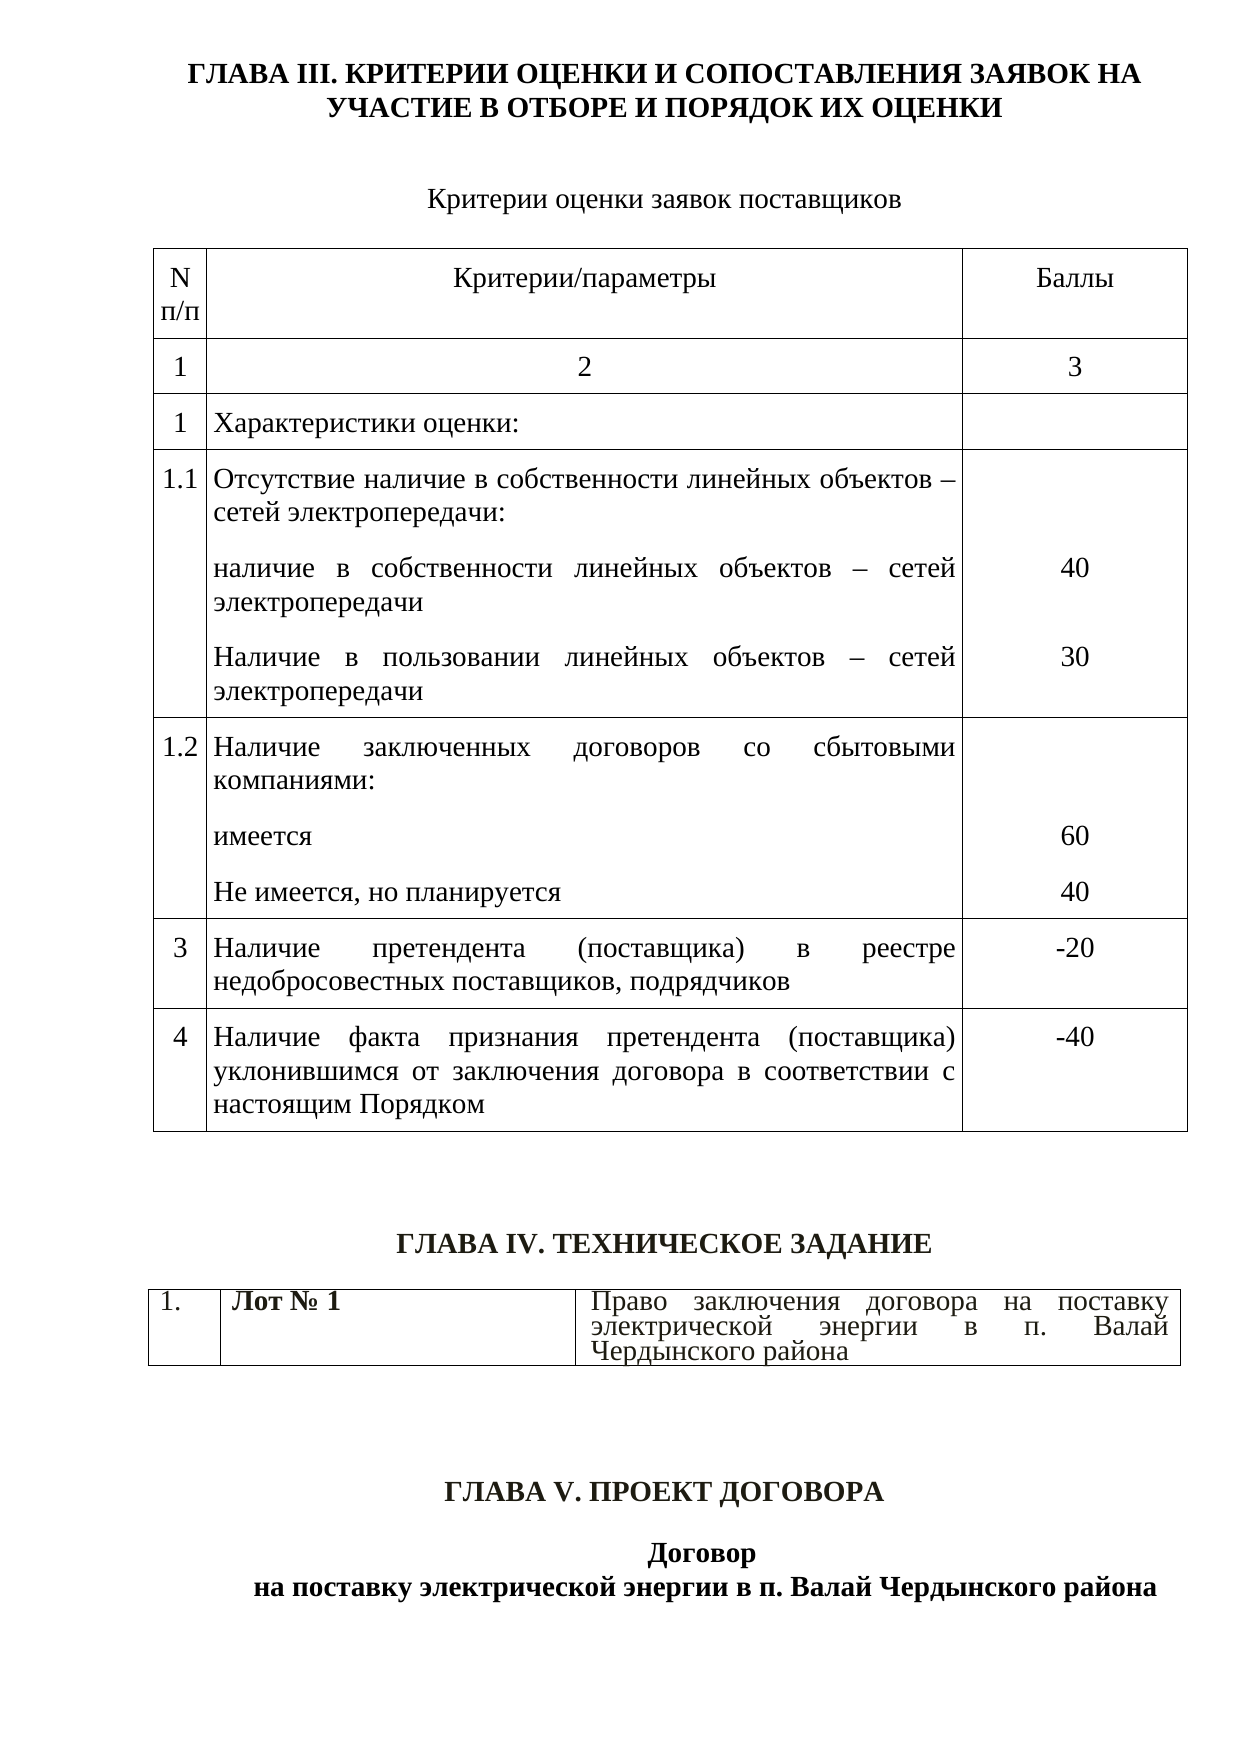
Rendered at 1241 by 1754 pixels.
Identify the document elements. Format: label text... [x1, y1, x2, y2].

table_cell [963, 718, 1187, 807]
text Критерии оценки заявок поставщиков [148, 181, 1181, 214]
table_header N п/п [154, 249, 206, 337]
table_header Лот № 1 [221, 1290, 575, 1365]
table_cell 60 [963, 807, 1187, 862]
subtitle ГЛАВА IV. Техническое задание [148, 1227, 1181, 1261]
table_cell 1.1 [154, 450, 206, 717]
table_cell Наличие в пользовании линейных объектов – сетей электропередачи [207, 628, 962, 717]
table_cell 3 [154, 919, 206, 1008]
table_cell наличие в собственности линейных объектов – сетей электропередачи [207, 539, 962, 628]
table_cell -40 [963, 1009, 1187, 1131]
table_cell [963, 450, 1187, 538]
table_cell 4 [154, 1009, 206, 1131]
table_header Критерии/параметры [207, 249, 962, 337]
subtitle ГЛАВА III. Критерии оценки и сопоставления заявок на участие в ОтборЕ и Порядок их оценки [148, 56, 1181, 123]
table_cell Характеристики оценки: [207, 394, 962, 449]
table_cell 3 [963, 339, 1187, 393]
table_cell 40 [963, 539, 1187, 628]
table_cell Отсутствие наличие в собственности линейных объектов – сетей электропередачи: [207, 450, 962, 538]
table_cell Наличие претендента (поставщика) в реестре недобросовестных поставщиков, подрядчиков [207, 919, 962, 1008]
table_header Баллы [963, 249, 1187, 337]
table_header 1. [149, 1290, 220, 1365]
table_header Право заключения договора на поставку электрической энергии в п. Валай Чердынского района [576, 1290, 1180, 1365]
table_cell 40 [963, 863, 1187, 918]
table_cell Наличие факта признания претендента (поставщика) уклонившимся от заключения договора в соответствии с настоящим Порядком [207, 1009, 962, 1131]
table_cell 30 [963, 628, 1187, 717]
table_cell 1 [154, 339, 206, 393]
text на поставку электрической энергии в п. Валай Чердынского района [148, 1569, 1181, 1602]
table_cell имеется [207, 807, 962, 862]
table_cell -20 [963, 919, 1187, 1008]
table_cell Наличие заключенных договоров со сбытовыми компаниями: [207, 718, 962, 807]
table_cell Не имеется, но планируется [207, 863, 962, 918]
table_cell 1 [154, 394, 206, 449]
table_cell 2 [207, 339, 962, 393]
subtitle ГЛАВА V. ПРОЕКТ ДОГОВОРА [148, 1481, 1181, 1506]
table_cell 1.2 [154, 718, 206, 918]
text Договор [148, 1535, 1181, 1569]
table_cell [963, 394, 1187, 449]
